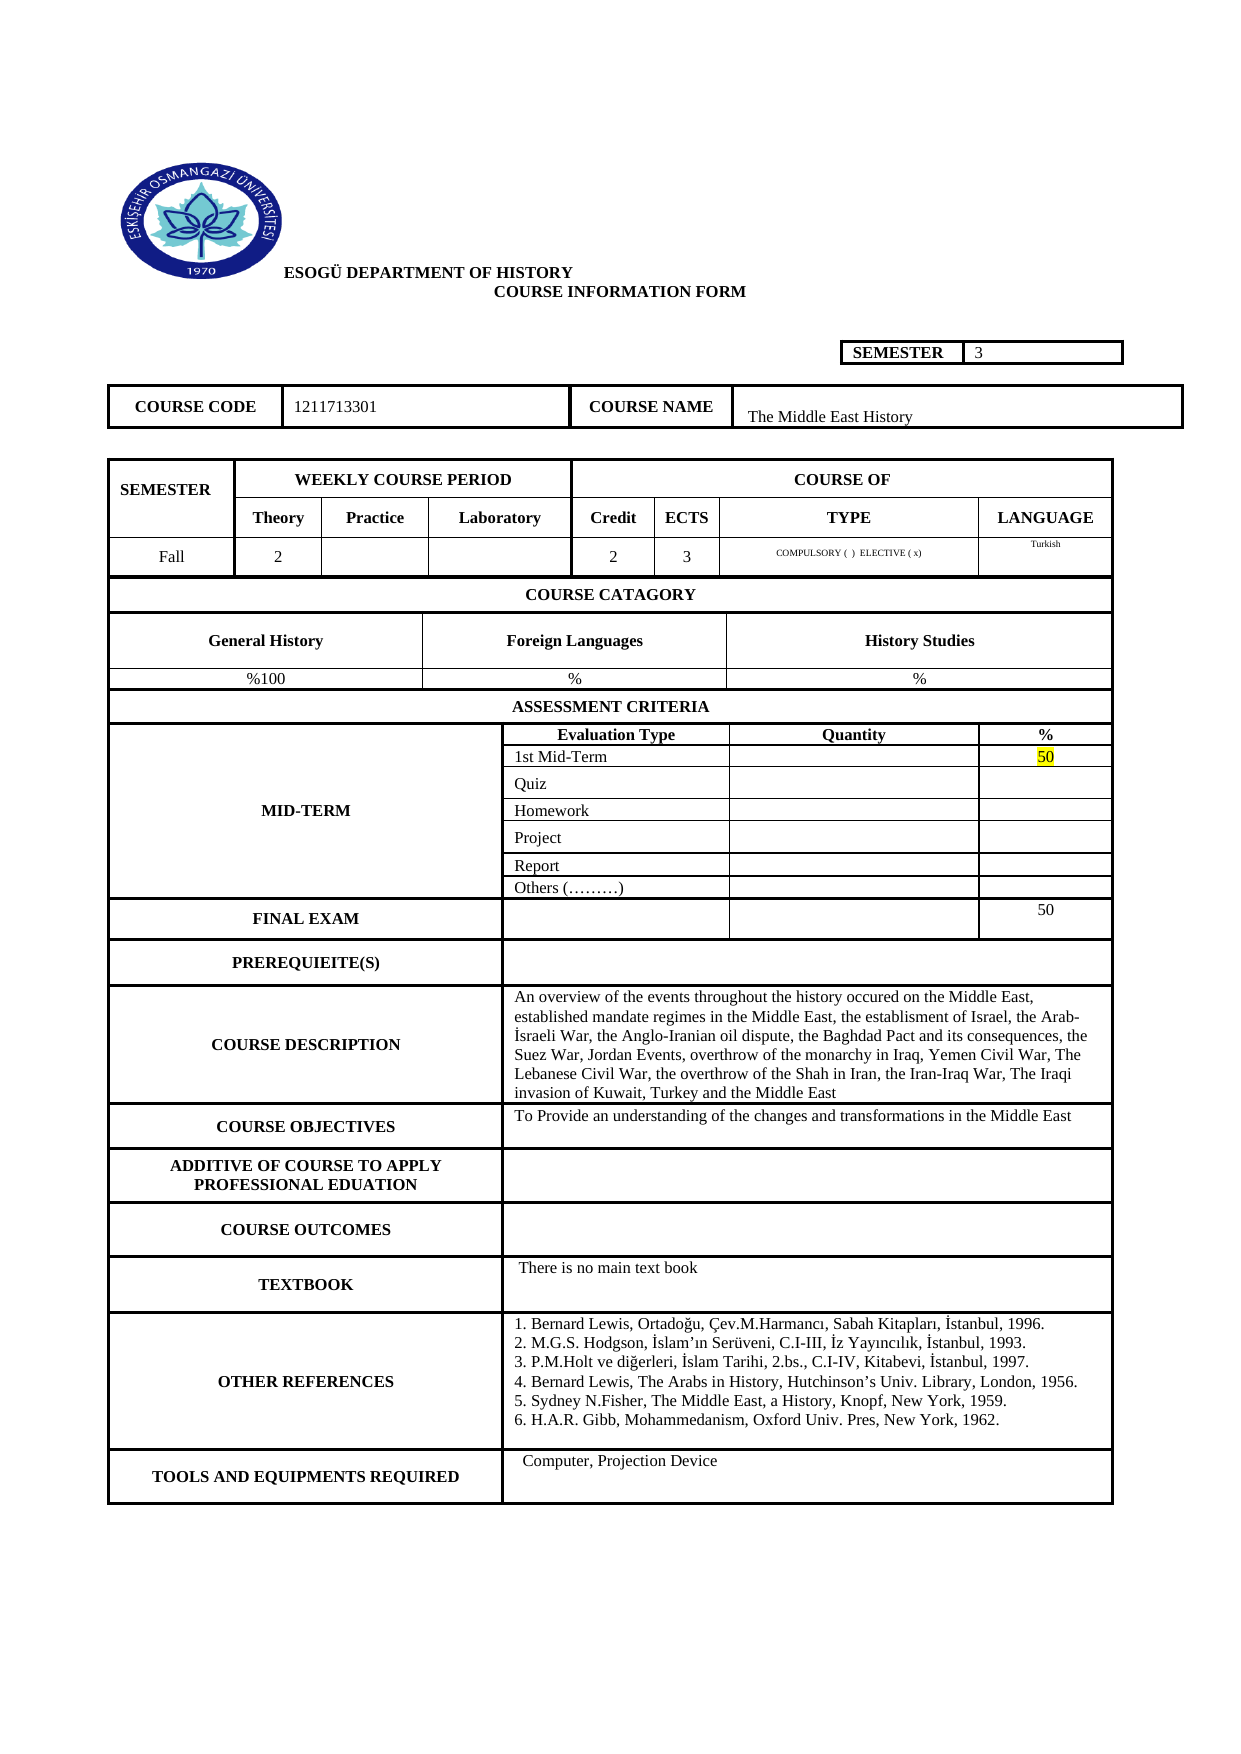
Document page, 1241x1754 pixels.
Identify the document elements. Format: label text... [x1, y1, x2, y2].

text ESOGÜ DEPARTMENT OF HISTORY [118, 161, 1122, 282]
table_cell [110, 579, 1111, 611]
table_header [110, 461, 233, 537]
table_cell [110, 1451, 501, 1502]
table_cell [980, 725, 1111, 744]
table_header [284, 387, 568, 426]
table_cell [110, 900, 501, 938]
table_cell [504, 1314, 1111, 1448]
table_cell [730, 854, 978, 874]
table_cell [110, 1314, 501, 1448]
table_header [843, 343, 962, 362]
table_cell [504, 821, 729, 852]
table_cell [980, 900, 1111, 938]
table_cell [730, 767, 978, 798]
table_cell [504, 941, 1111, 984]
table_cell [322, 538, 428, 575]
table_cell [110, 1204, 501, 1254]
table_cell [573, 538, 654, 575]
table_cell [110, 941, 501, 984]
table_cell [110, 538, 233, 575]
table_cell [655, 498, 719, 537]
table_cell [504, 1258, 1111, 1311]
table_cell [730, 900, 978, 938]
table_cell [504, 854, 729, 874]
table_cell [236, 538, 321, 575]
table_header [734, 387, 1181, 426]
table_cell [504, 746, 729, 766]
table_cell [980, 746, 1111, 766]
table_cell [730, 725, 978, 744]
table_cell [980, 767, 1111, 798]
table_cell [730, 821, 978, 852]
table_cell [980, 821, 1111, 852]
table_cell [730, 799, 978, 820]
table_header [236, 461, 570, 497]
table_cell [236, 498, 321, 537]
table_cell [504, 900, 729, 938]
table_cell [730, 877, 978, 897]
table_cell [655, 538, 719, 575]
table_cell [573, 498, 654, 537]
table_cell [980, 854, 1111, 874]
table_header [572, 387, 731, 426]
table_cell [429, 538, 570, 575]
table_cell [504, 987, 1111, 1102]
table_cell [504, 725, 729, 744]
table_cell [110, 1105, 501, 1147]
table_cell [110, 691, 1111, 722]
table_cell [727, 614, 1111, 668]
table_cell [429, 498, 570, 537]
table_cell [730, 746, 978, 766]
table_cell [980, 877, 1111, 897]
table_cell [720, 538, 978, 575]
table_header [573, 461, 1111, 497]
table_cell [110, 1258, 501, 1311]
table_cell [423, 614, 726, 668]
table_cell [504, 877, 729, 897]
text COURSE INFORMATION FORM [118, 282, 1122, 301]
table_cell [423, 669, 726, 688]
picture [118, 161, 284, 279]
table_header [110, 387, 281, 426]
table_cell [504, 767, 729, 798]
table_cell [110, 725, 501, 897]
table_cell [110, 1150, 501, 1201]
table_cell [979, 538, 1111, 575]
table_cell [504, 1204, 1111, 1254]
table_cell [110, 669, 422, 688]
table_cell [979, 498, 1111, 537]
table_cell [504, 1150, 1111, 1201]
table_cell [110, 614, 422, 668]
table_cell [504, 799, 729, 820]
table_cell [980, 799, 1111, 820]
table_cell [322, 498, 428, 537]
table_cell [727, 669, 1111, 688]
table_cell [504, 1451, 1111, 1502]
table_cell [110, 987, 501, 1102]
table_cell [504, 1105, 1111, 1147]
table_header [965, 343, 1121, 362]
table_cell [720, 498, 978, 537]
